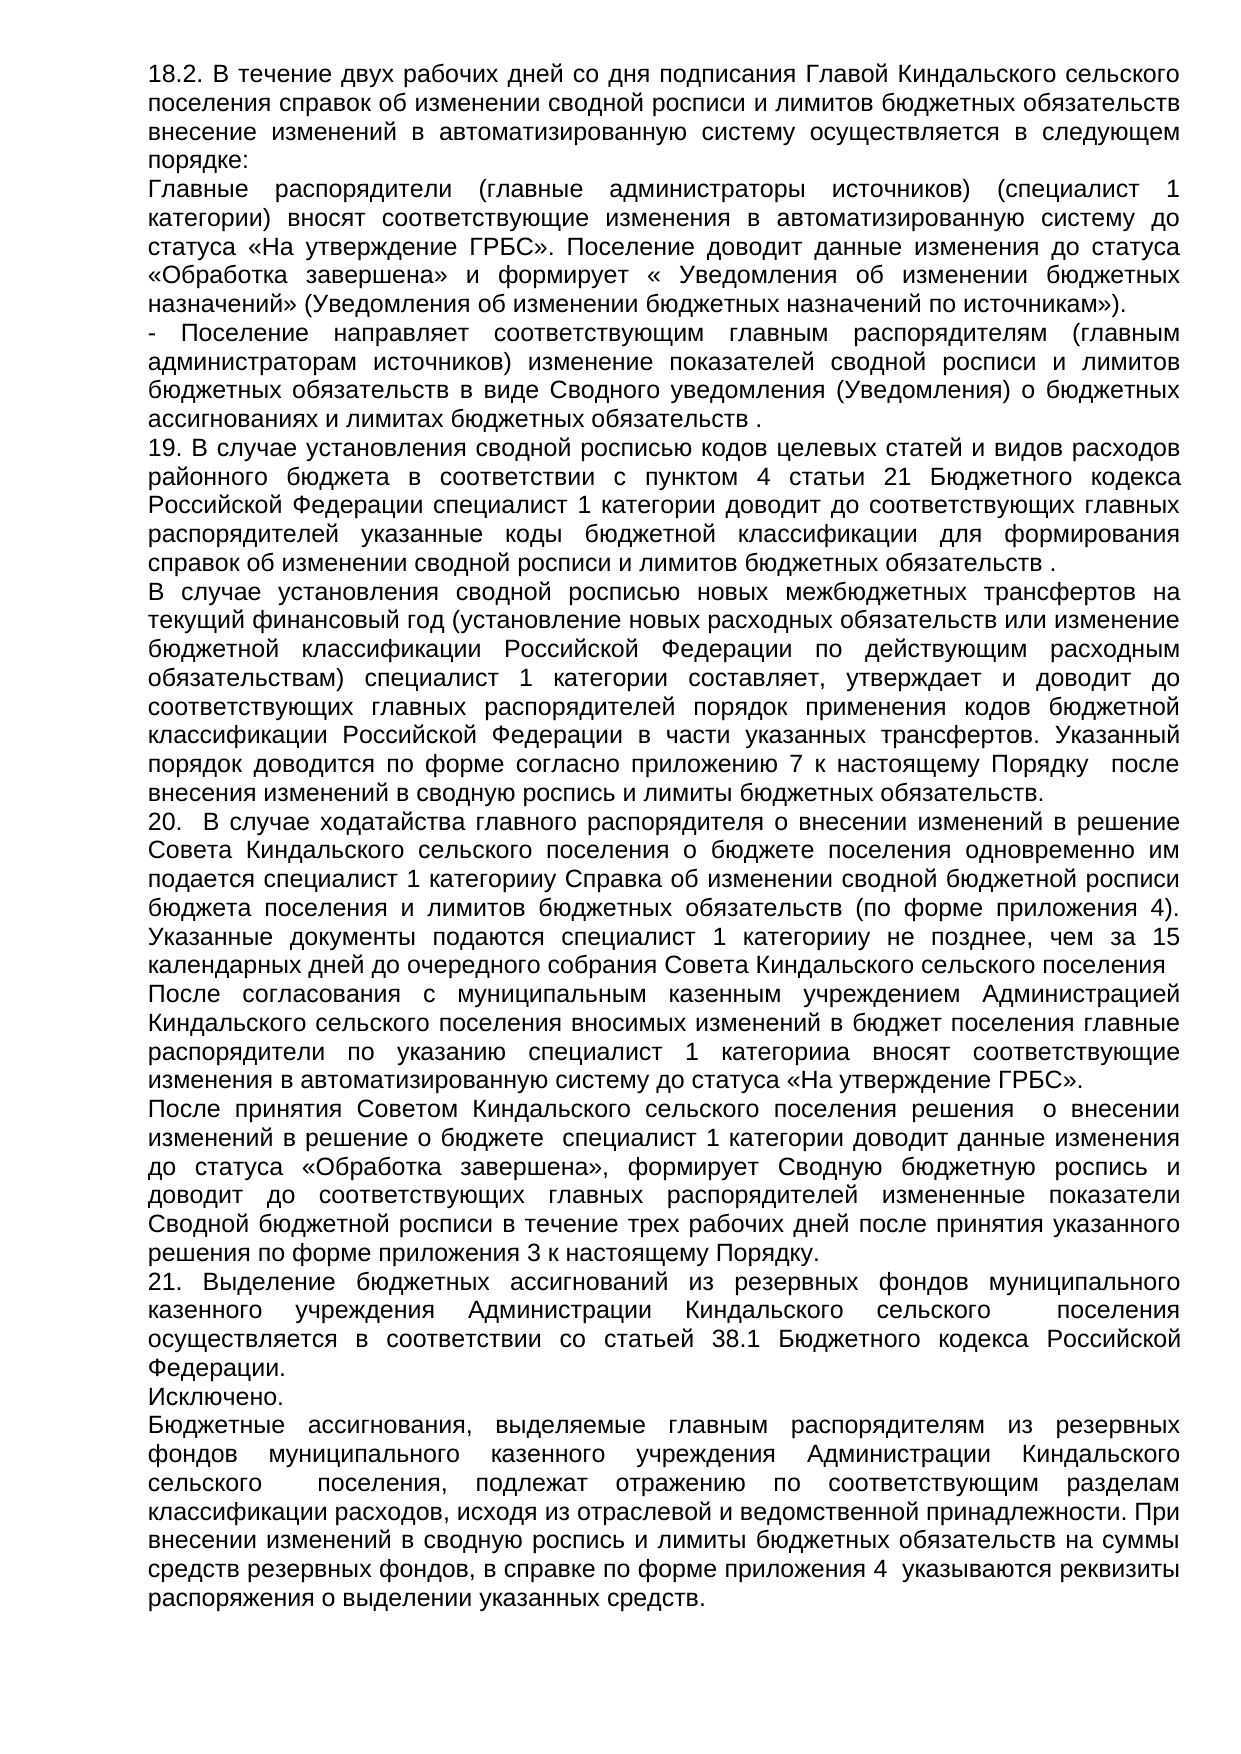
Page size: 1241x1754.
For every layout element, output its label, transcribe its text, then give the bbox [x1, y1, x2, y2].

text - Поселение направляет соответствующим главным распорядителям (главным администраторам источников) изменение показателей сводной росписи и лимитов бюджетных обязательств в виде Сводного уведомления (Уведомления) о бюджетных ассигнованиях и лимитах бюджетных обязательств . [148, 318, 1181, 433]
text Исключено. [148, 1382, 1181, 1410]
text После принятия Советом Киндальского сельского поселения решения о внесении изменений в решение о бюджете специалист 1 категории доводит данные изменения до статуса «Обработка завершена», формирует Сводную бюджетную роспись и доводит до соответствующих главных распорядителей измененные показатели Сводной бюджетной росписи в течение трех рабочих дней после принятия указанного решения по форме приложения 3 к настоящему Порядку. [148, 1094, 1181, 1267]
text В случае установления сводной росписью новых межбюджетных трансфертов на текущий финансовый год (установление новых расходных обязательств или изменение бюджетной классификации Российской Федерации по действующим расходным обязательствам) специалист 1 категории составляет, утверждает и доводит до соответствующих главных распорядителей порядок применения кодов бюджетной классификации Российской Федерации в части указанных трансфертов. Указанный порядок доводится по форме согласно приложению 7 к настоящему Порядку после внесения изменений в сводную роспись и лимиты бюджетных обязательств. [148, 577, 1181, 807]
text После согласования с муниципальным казенным учреждением Администрацией Киндальского сельского поселения вносимых изменений в бюджет поселения главные распорядители по указанию специалист 1 категорииа вносят соответствующие изменения в автоматизированную систему до статуса «На утверждение ГРБС». [148, 979, 1181, 1094]
text 21. Выделение бюджетных ассигнований из резервных фондов муниципального казенного учреждения Администрации Киндальского сельского поселения осуществляется в соответствии со статьей 38.1 Бюджетного кодекса Российской Федерации. [148, 1267, 1181, 1382]
text 20. В случае ходатайства главного распорядителя о внесении изменений в решение Совета Киндальского сельского поселения о бюджете поселения одновременно им подается специалист 1 категорииу Справка об изменении сводной бюджетной росписи бюджета поселения и лимитов бюджетных обязательств (по форме приложения 4). Указанные документы подаются специалист 1 категорииу не позднее, чем за 15 календарных дней до очередного собрания Совета Киндальского сельского поселения [148, 807, 1181, 979]
text Бюджетные ассигнования, выделяемые главным распорядителям из резервных фондов муниципального казенного учреждения Администрации Киндальского сельского поселения, подлежат отражению по соответствующим разделам классификации расходов, исходя из отраслевой и ведомственной принадлежности. При внесении изменений в сводную роспись и лимиты бюджетных обязательств на суммы средств резервных фондов, в справке по форме приложения 4 указываются реквизиты распоряжения о выделении указанных средств. [148, 1410, 1181, 1612]
text Главные распорядители (главные администраторы источников) (специалист 1 категории) вносят соответствующие изменения в автоматизированную систему до статуса «На утверждение ГРБС». Поселение доводит данные изменения до статуса «Обработка завершена» и формирует « Уведомления об изменении бюджетных назначений» (Уведомления об изменении бюджетных назначений по источникам»). [148, 174, 1181, 318]
text 19. В случае установления сводной росписью кодов целевых статей и видов расходов районного бюджета в соответствии с пунктом 4 статьи 21 Бюджетного кодекса Российской Федерации специалист 1 категории доводит до соответствующих главных распорядителей указанные коды бюджетной классификации для формирования справок об изменении сводной росписи и лимитов бюджетных обязательств . [148, 433, 1181, 577]
text 18.2. В течение двух рабочих дней со дня подписания Главой Киндальского сельского поселения справок об изменении сводной росписи и лимитов бюджетных обязательств внесение изменений в автоматизированную систему осуществляется в следующем порядке: [148, 59, 1181, 174]
